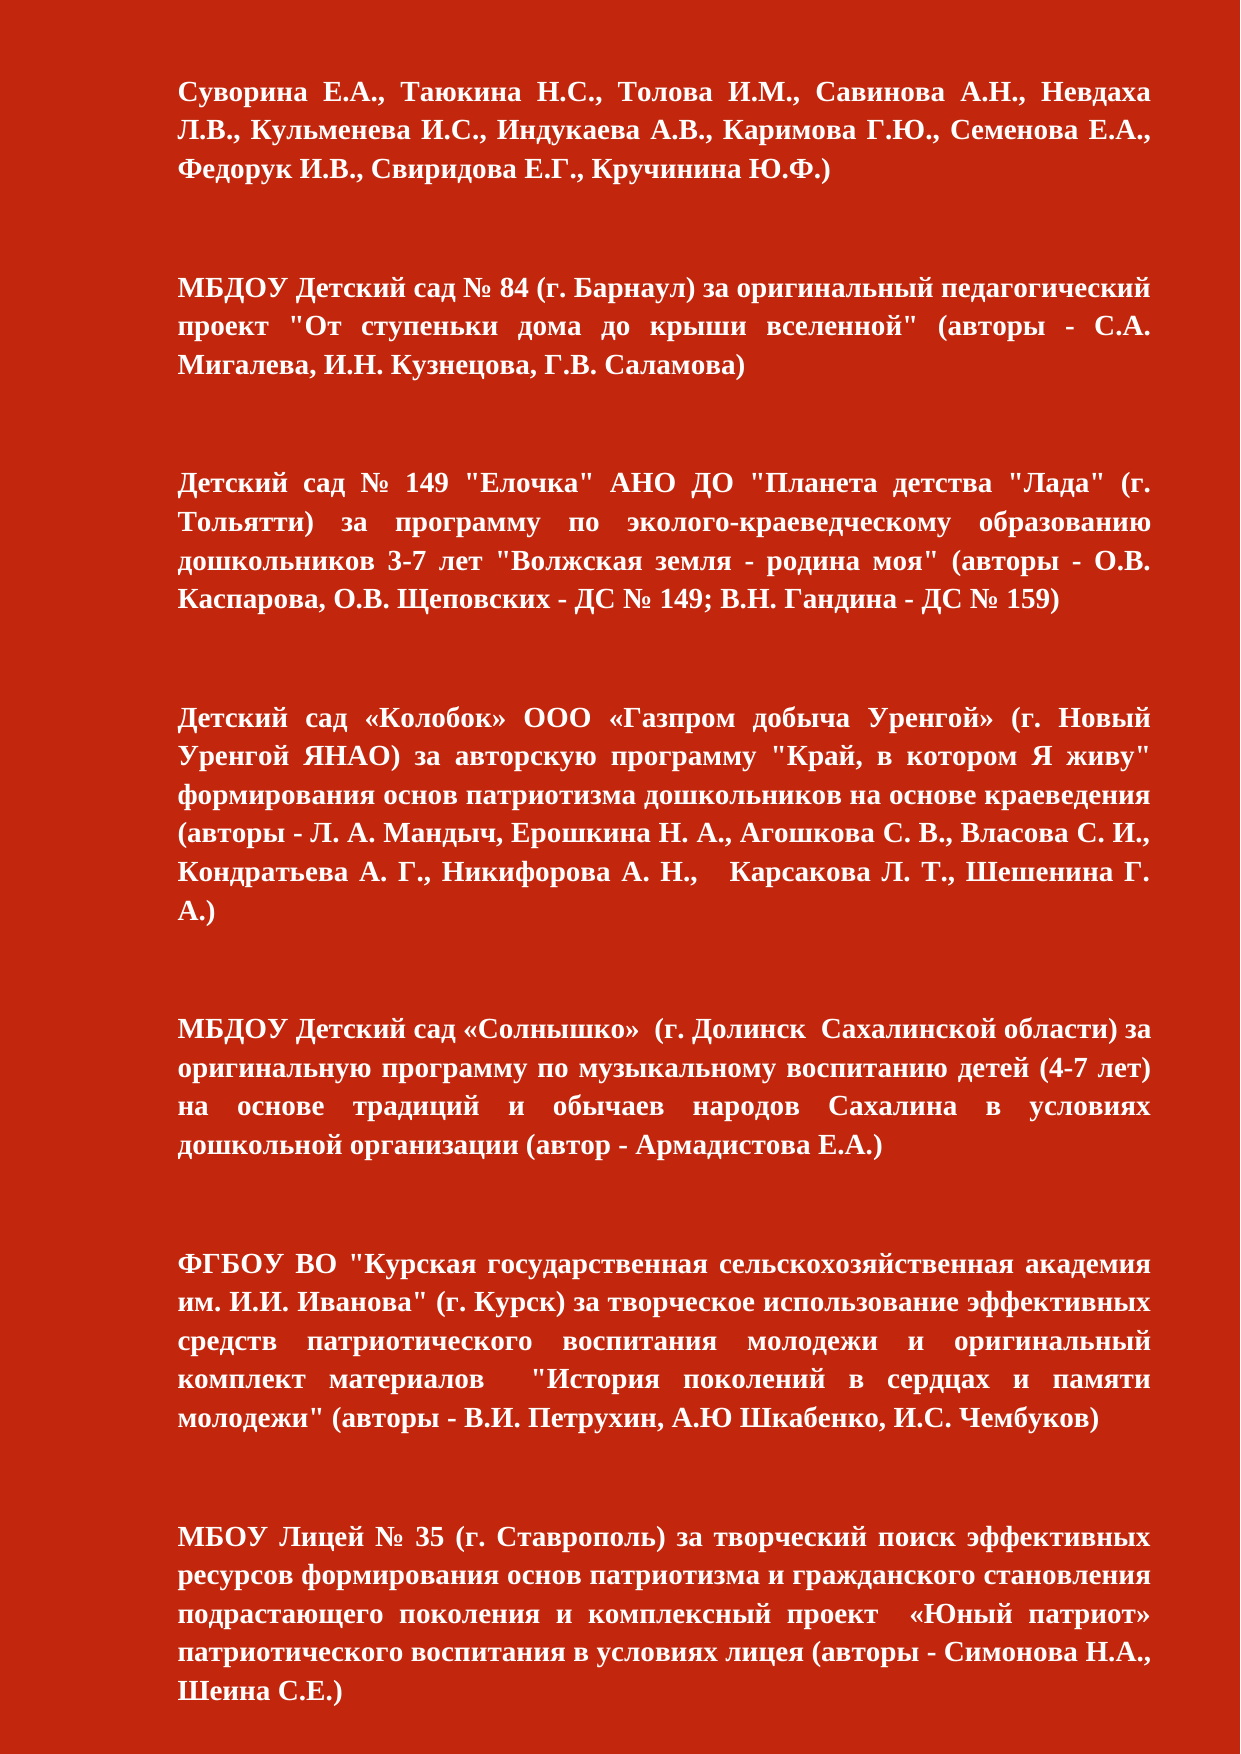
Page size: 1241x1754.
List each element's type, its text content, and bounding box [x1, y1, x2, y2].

text МБОУ Лицей № 35 (г. Ставрополь) за творческий поиск эффективных ресурсов формирования основ патриотизма и гражданского становления подрастающего поколения и комплексный проект «Юный патриот» патриотического воспитания в условиях лицея (авторы - Симонова Н.А., Шеина С.Е.) [177, 1519, 1152, 1706]
text МБДОУ Детский сад № 84 (г. Барнаул) за оригинальный педагогический проект "От ступеньки дома до крыши вселенной" (авторы - С.А. Мигалева, И.Н. Кузнецова, Г.В. Саламова) [177, 270, 1152, 380]
text Детский сад № 149 "Елочка" АНО ДО "Планета детства "Лада" (г. Тольятти) за программу по эколого-краеведческому образованию дошкольников 3-7 лет "Волжская земля - родина моя" (авторы - О.В. Каспарова, О.В. Щеповских - ДС № 149; В.Н. Гандина - ДС № 159) [177, 466, 1152, 615]
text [177, 74, 1152, 184]
text ФГБОУ ВО "Курская государственная сельскохозяйственная академия им. И.И. Иванова" (г. Курск) за творческое использование эффективных средств патриотического воспитания молодежи и оригинальный комплект материалов "История поколений в сердцах и памяти молодежи" (авторы - В.И. Петрухин, А.Ю Шкабенко, И.С. Чембуков) [177, 1246, 1152, 1433]
text МБДОУ Детский сад «Солнышко» (г. Долинск Сахалинской области) за оригинальную программу по музыкальному воспитанию детей (4-7 лет) на основе традиций и обычаев народов Сахалина в условиях дошкольной организации (автор - Армадистова Е.А.) [177, 1011, 1152, 1161]
text Детский сад «Колобок» ООО «Газпром добыча Уренгой» (г. Новый Уренгой ЯНАО) за авторскую программу "Край, в котором Я живу" формирования основ патриотизма дошкольников на основе краеведения (авторы - Л. А. Мандыч, Ерошкина Н. А., Агошкова С. В., Власова С. И., Кондратьева А. Г., Никифорова А. Н., Карсакова Л. Т., Шешенина Г. А.) [177, 700, 1152, 926]
